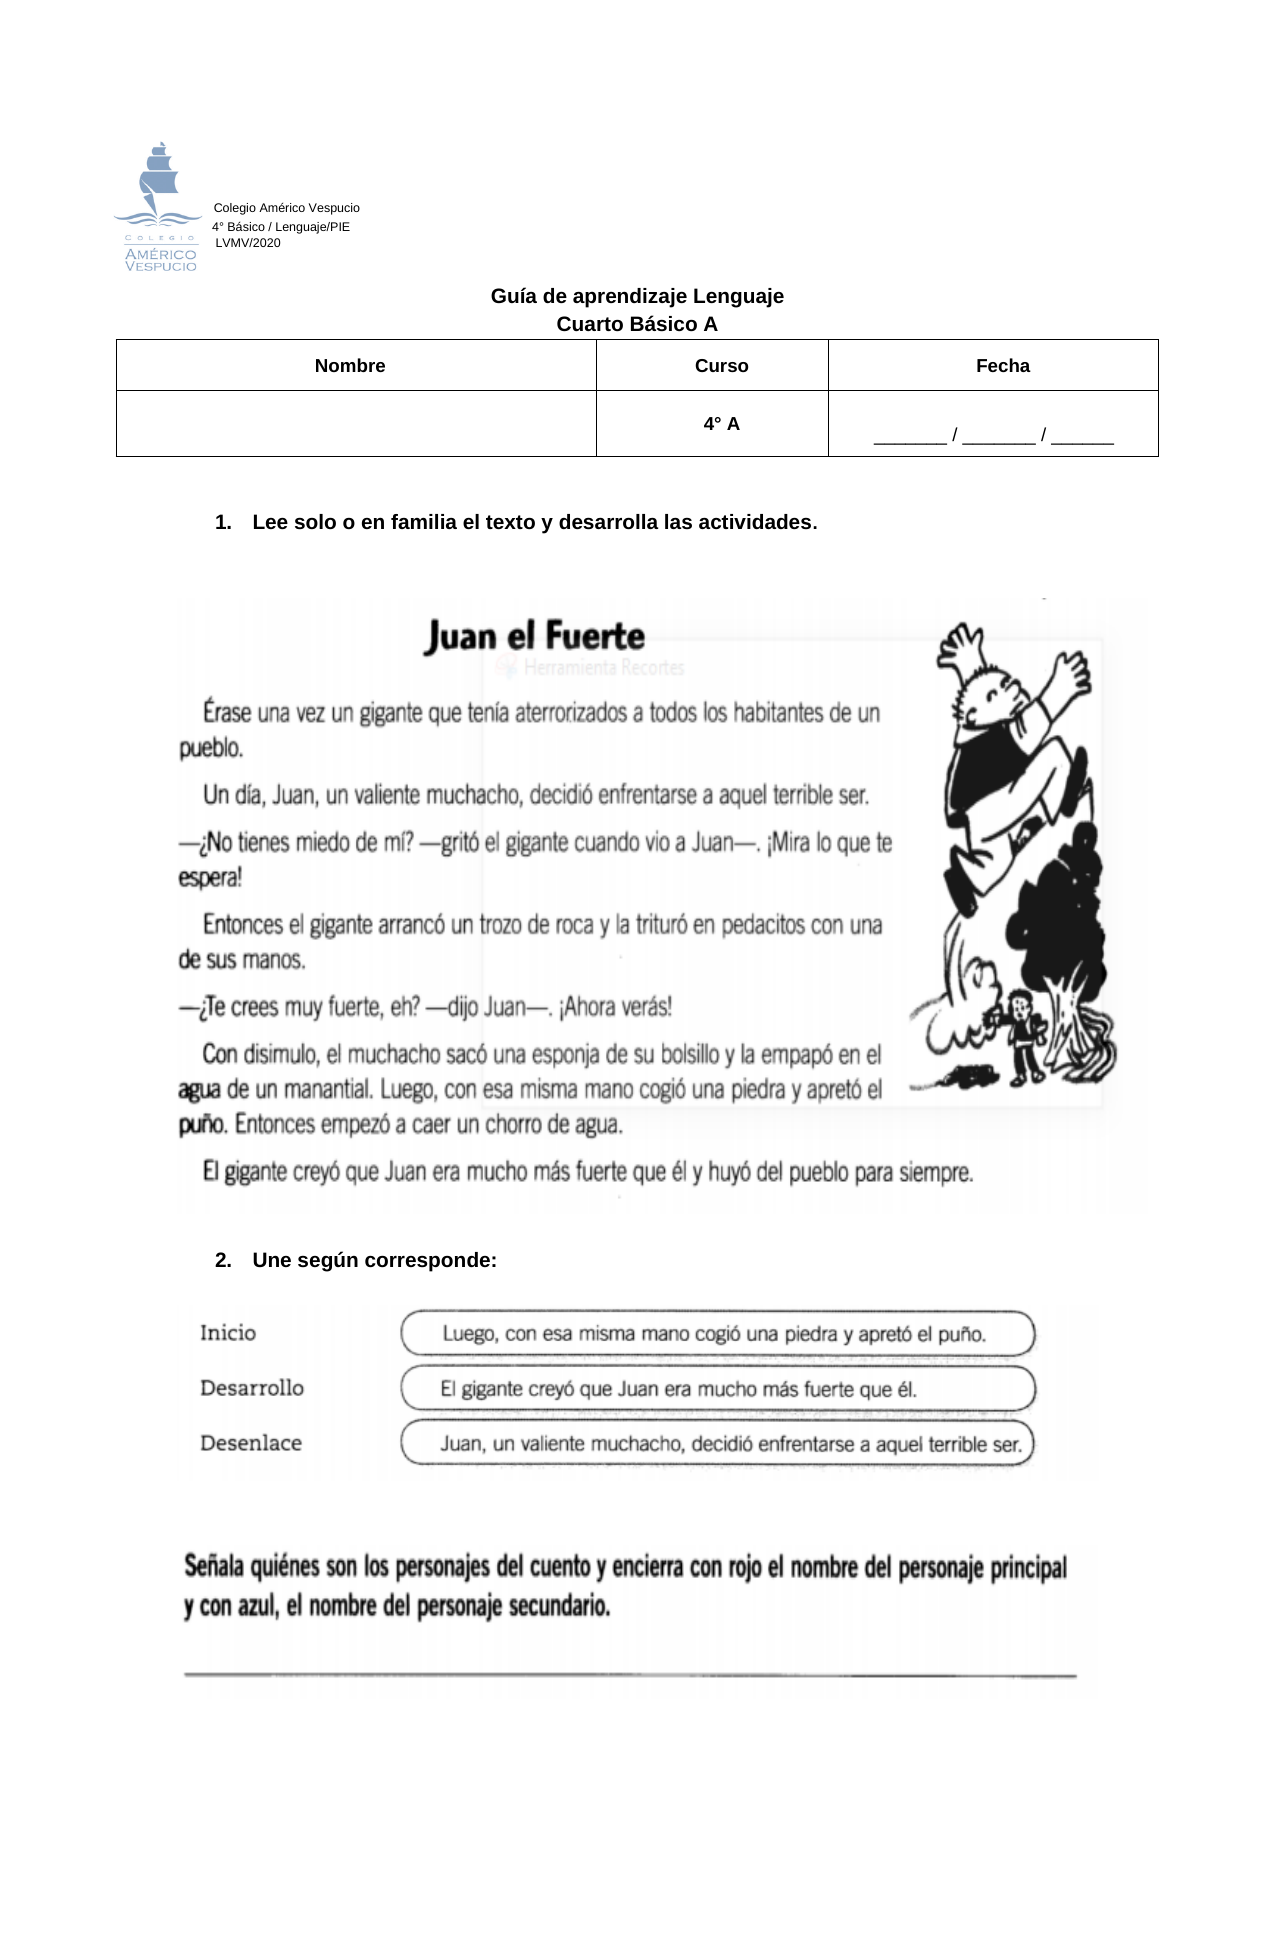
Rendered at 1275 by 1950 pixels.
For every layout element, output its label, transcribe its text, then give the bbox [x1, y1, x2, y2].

table_header Nombre [117, 340, 596, 390]
text Colegio Américo Vespucio [177, 201, 1098, 215]
table_header Curso [597, 340, 828, 390]
picture [177, 1305, 1099, 1481]
text 4° Básico / Lenguaje/PIE [177, 219, 1098, 234]
text LVMV/2020 [177, 236, 1098, 250]
text Cuarto Básico A [177, 312, 1098, 336]
text Guía de aprendizaje Lenguaje [177, 284, 1098, 308]
picture [177, 1545, 1099, 1699]
table_cell 4° A [597, 391, 828, 456]
list Lee solo o en familia el texto y desarrolla las actividades. [215, 510, 1098, 534]
table_header Fecha [829, 340, 1158, 390]
list Une según corresponde: [215, 1248, 1098, 1272]
table_cell [117, 391, 596, 456]
picture [177, 598, 1148, 1214]
table_cell _______ / _______ / ______ [829, 391, 1158, 456]
